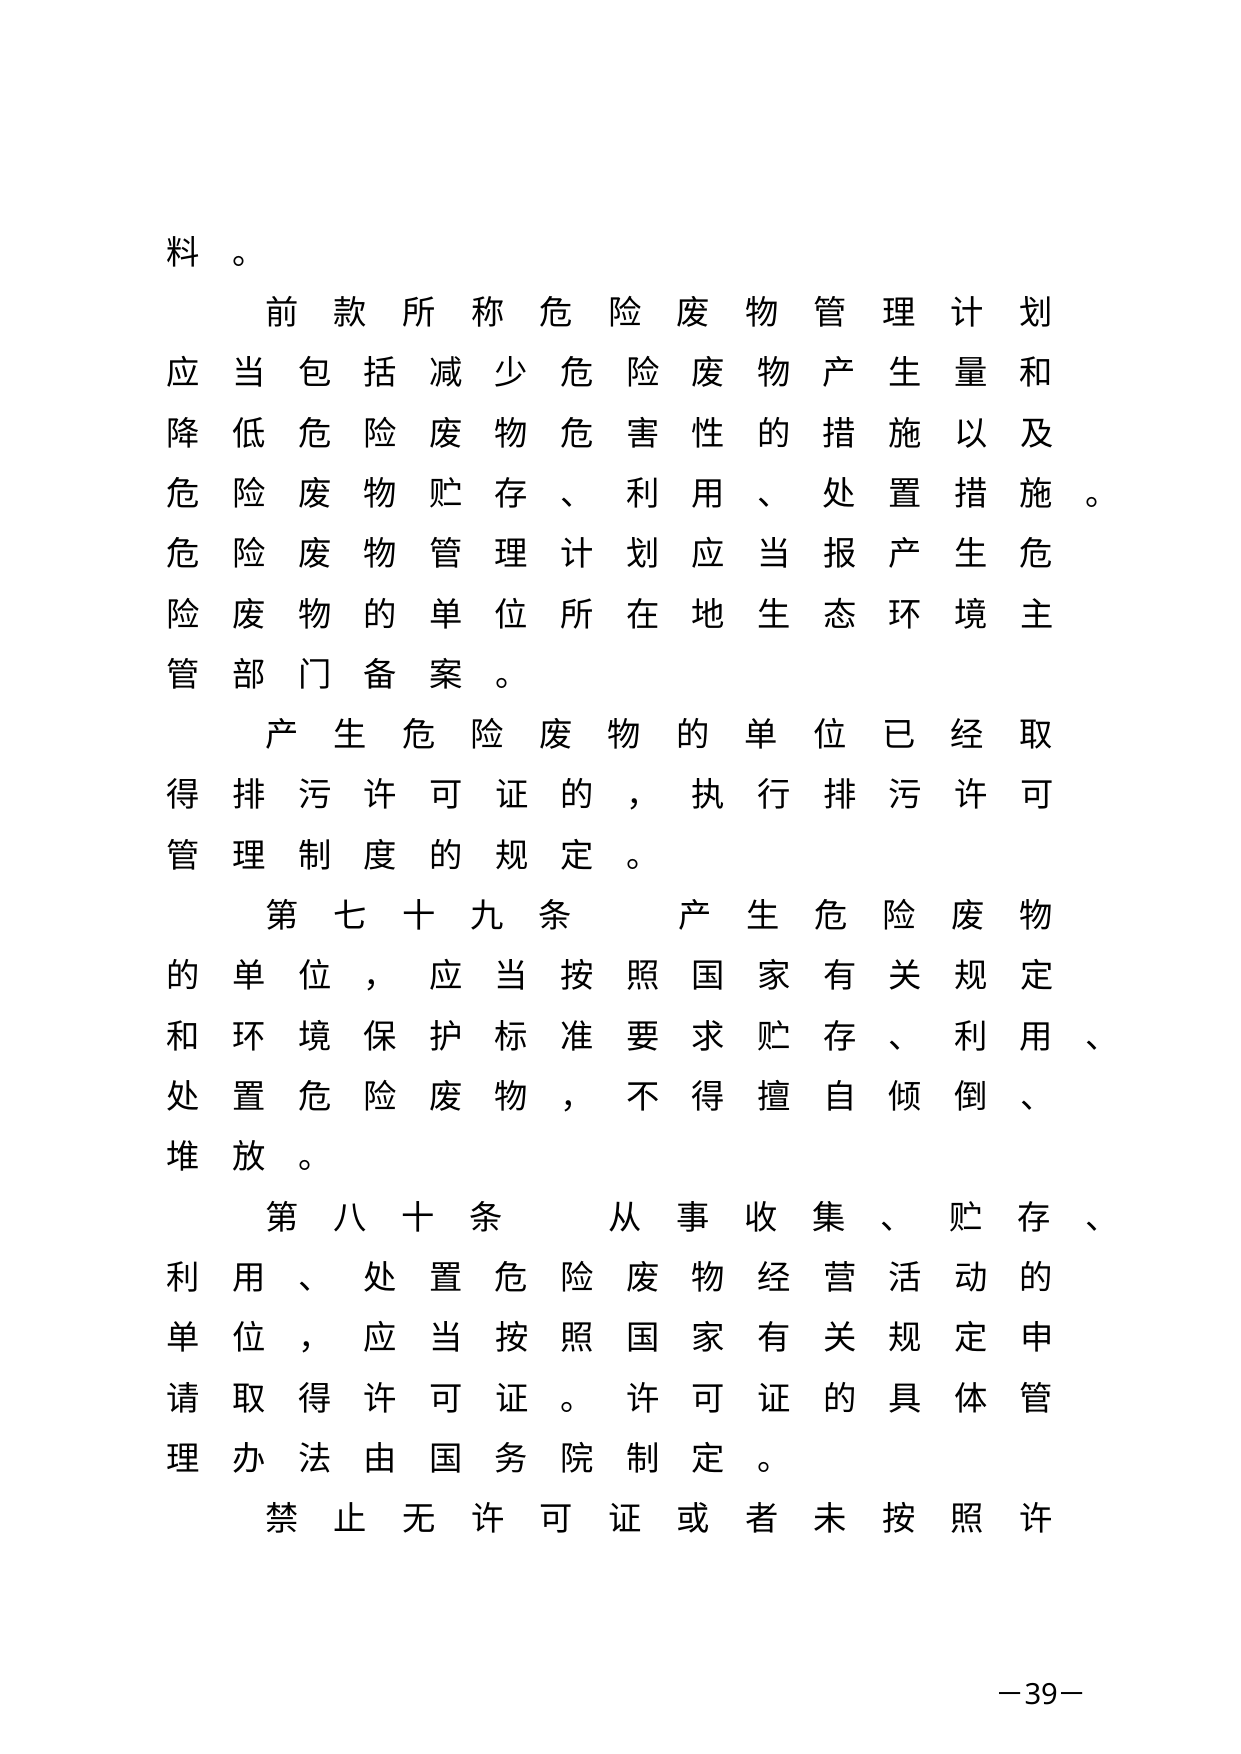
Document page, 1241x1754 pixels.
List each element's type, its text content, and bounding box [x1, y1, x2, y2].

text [167, 219, 1085, 280]
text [167, 1486, 1085, 1546]
text 第七十九条 产生危险废物的单位，应当按照国家有关规定和环境保护标准要求贮存、利用、处置危险废物，不得擅自倾倒、堆放。 [167, 883, 1085, 1184]
text 前款所称危险废物管理计划应当包括减少危险废物产生量和降低危险废物危害性的措施以及危险废物贮存、利用、处置措施。危险废物管理计划应当报产生危险废物的单位所在地生态环境主管部门备案。 [167, 280, 1085, 702]
text 第八十条 从事收集、贮存、利用、处置危险废物经营活动的单位，应当按照国家有关规定申请取得许可证。许可证的具体管理办法由国务院制定。 [167, 1184, 1085, 1486]
text 产生危险废物的单位已经取得排污许可证的，执行排污许可管理制度的规定。 [167, 702, 1085, 883]
